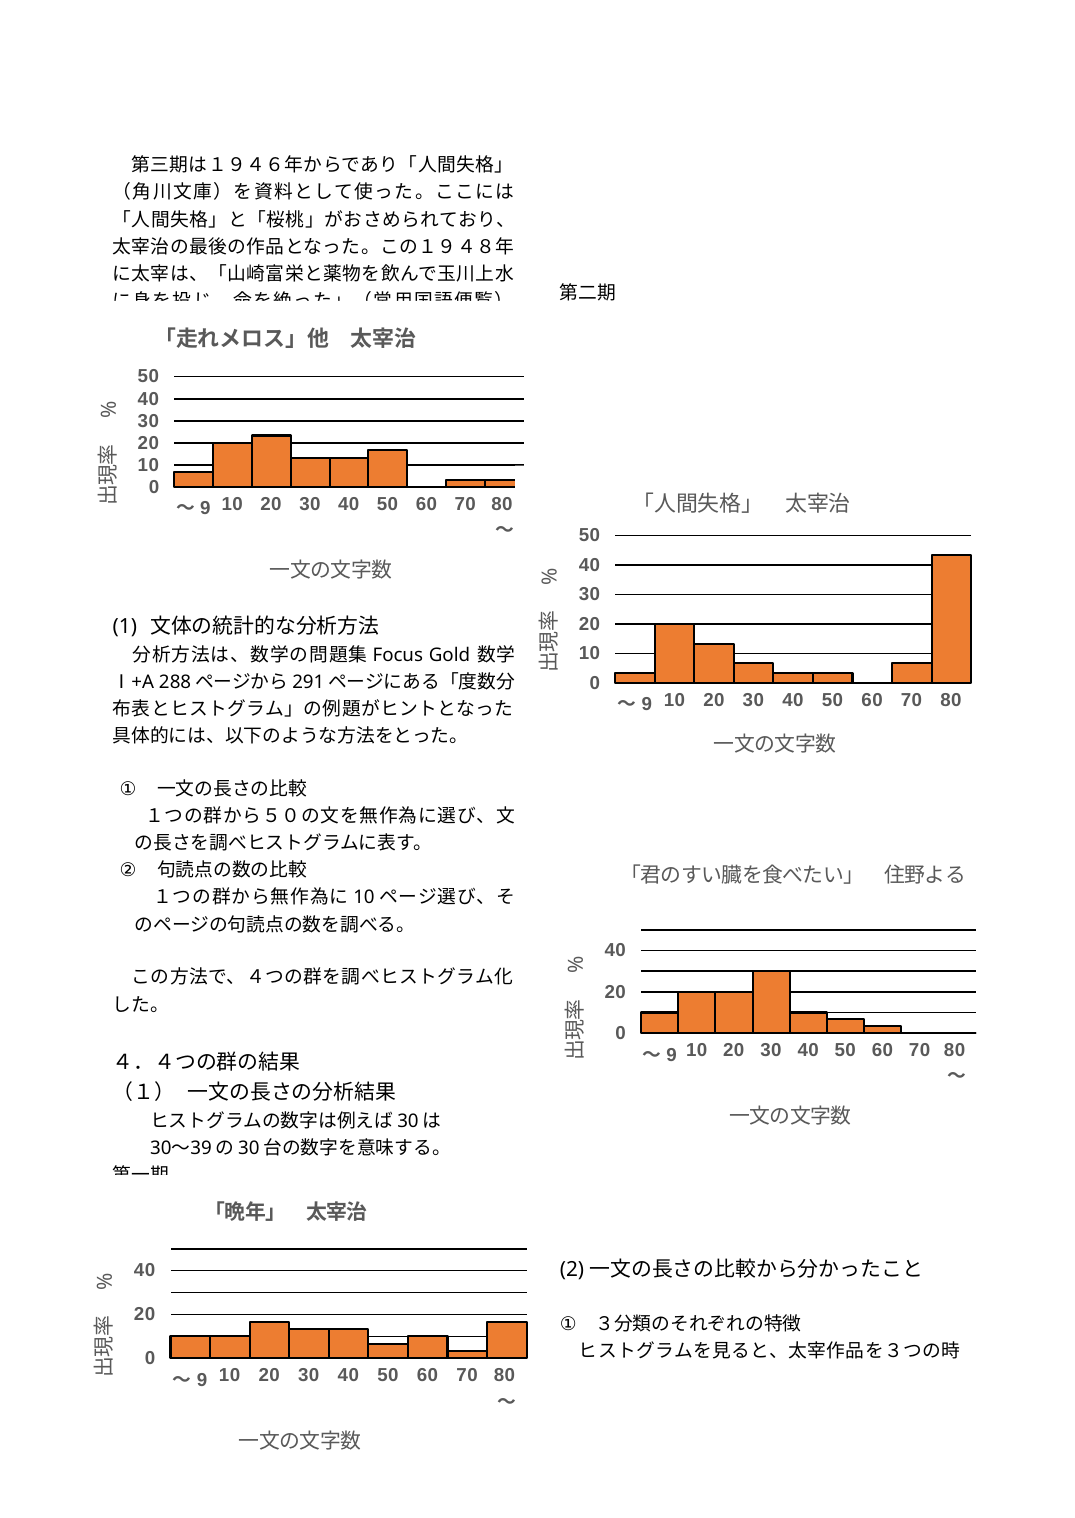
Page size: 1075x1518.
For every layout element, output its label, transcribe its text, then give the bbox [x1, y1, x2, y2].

list 一文の長さの分析結果 [112, 1075, 515, 1105]
list (2) 一文の長さの比較から分かったこと [559, 1252, 962, 1283]
list 文体の統計的な分析方法 [112, 615, 515, 639]
list 句読点の数の比較 [119, 855, 515, 882]
text ① ３分類のそれぞれの特徴 [559, 1308, 962, 1335]
text 第三期は１９４６年からであり「人間失格」（角川文庫）を資料として使った。ここには「人間失格」と「桜桃」がおさめられており、太宰治の最後の作品となった。この１９４８年に太宰は、「山崎富栄と薬物を飲んで玉川上水に身を投じ、命を絶った」（常用国語便覧）。39歳であった。この第三期は、坂口安吾・石川淳らとともに新戯作派と呼ばれ人気作家となっていたが、一方で彼の体は過労と飲酒により蝕まれていたという。 [112, 150, 515, 300]
text この方法で、４つの群を調べヒストグラム化した。 [112, 962, 515, 1016]
list 一文の長さの比較 [119, 773, 515, 801]
text 第一期 [112, 1160, 515, 1175]
text 第二期 [559, 278, 962, 305]
text 30～39の30台の数字を意味する。 [112, 1132, 515, 1160]
text 分析方法は、数学の問題集Focus Gold 数学Ⅰ+A 288ページから291ページにある「度数分布表とヒストグラム」の例題がヒントとなった。具体的には、以下のような方法をとった。 [112, 639, 515, 748]
text ４．４つの群の結果 [112, 1045, 515, 1075]
text ヒストグラムの数字は例えば30は [112, 1105, 515, 1132]
text １つの群から５０の文を無作為に選び、文の長さを調べヒストグラムに表す。 [134, 801, 515, 855]
text １つの群から無作為に10ページ選び、そのページの句読点の数を調べる。 [134, 882, 515, 937]
